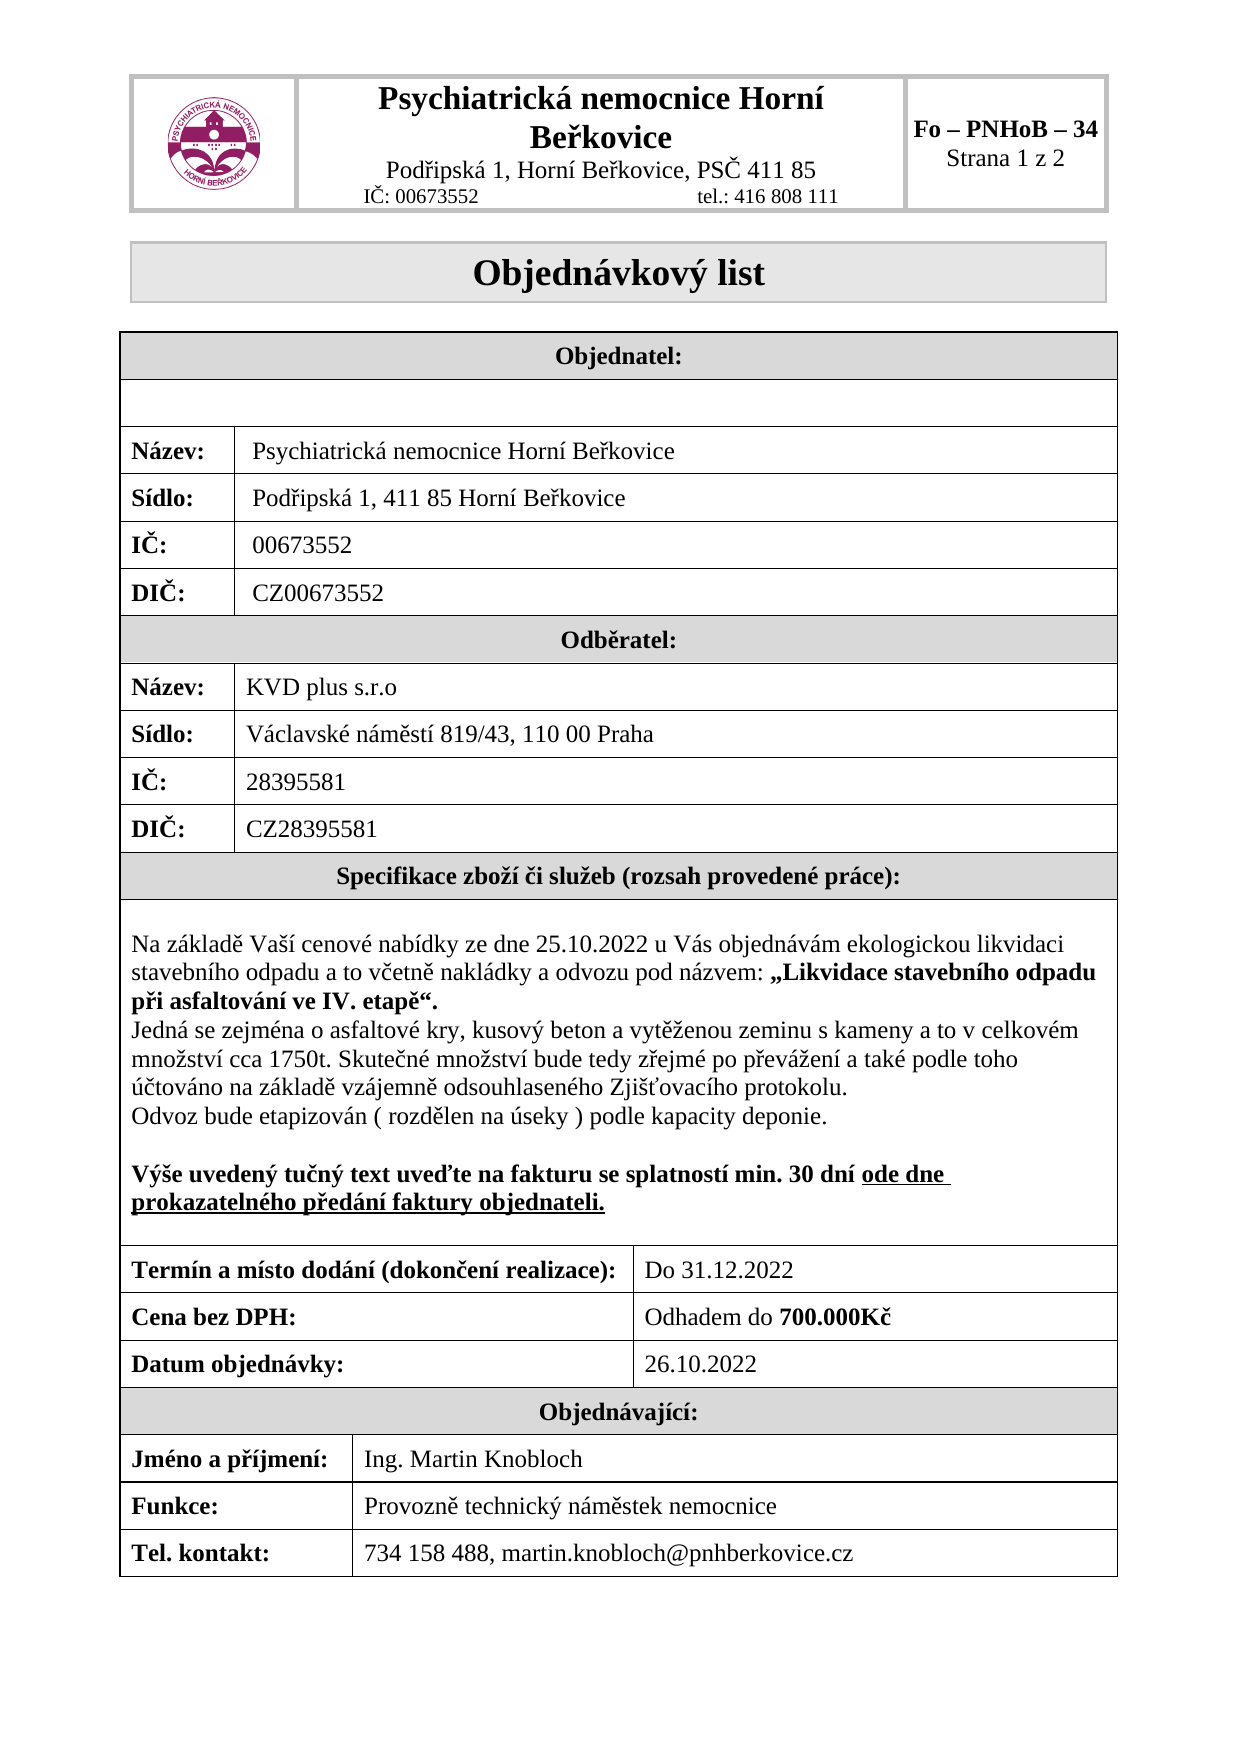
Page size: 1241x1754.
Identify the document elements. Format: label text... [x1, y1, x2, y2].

table_cell Provozně technický náměstek nemocnice [353, 1483, 1117, 1529]
table_cell IČ: [121, 758, 234, 804]
table_cell Název: [121, 664, 234, 710]
table_cell Sídlo: [121, 474, 234, 521]
table_cell IČ: [121, 522, 234, 568]
picture [167, 97, 260, 190]
table_cell Podřipská 1, 411 85 Horní Beřkovice [235, 474, 1117, 521]
table_cell Sídlo: [121, 711, 234, 757]
table_cell DIČ: [121, 805, 234, 852]
table_cell Datum objednávky: [121, 1341, 633, 1387]
table_cell Tel. kontakt: [121, 1530, 352, 1576]
table_cell Na základě Vaší cenové nabídky ze dne 25.10.2022 u Vás objednávám ekologickou likvidaci stavebního odpadu a to včetně nakládky a odvozu pod názvem: „Likvidace stavebního odpadu při asfaltování ve IV. etapě“. Jedná se zejména o asfaltové kry, kusový beton a vytěženou zeminu s kameny a to v celkovém množství cca 1750t. Skutečné množství bude tedy zřejmé po převážení a také podle toho účtováno na základě vzájemně odsouhlaseného Zjišťovacího protokolu. Odvoz bude etapizován ( rozdělen na úseky ) podle kapacity deponie. Výše uvedený tučný text uveďte na fakturu se splatností min. 30 dní ode dne prokazatelného předání faktury objednateli. [121, 900, 1117, 1245]
table_cell Objednávající: [121, 1388, 1117, 1434]
table_cell CZ28395581 [235, 805, 1117, 852]
table_cell Do 31.12.2022 [634, 1246, 1117, 1292]
table_cell 00673552 [235, 522, 1117, 568]
table_cell Název: [121, 427, 234, 473]
table_cell Termín a místo dodání (dokončení realizace): [121, 1246, 633, 1292]
table_cell Ing. Martin Knobloch [353, 1435, 1117, 1481]
table_cell CZ00673552 [235, 569, 1117, 615]
table_cell [121, 380, 1117, 426]
table_cell Specifikace zboží či služeb (rozsah provedené práce): [121, 853, 1117, 899]
table_cell Cena bez DPH: [121, 1293, 633, 1339]
table_header Objednávkový list [132, 244, 1105, 301]
table_cell Psychiatrická nemocnice Horní Beřkovice [235, 427, 1117, 473]
table_cell 28395581 [235, 758, 1117, 804]
table_cell 734 158 488, martin.knobloch@pnhberkovice.cz [353, 1530, 1117, 1576]
table_cell KVD plus s.r.o [235, 664, 1117, 710]
table_cell Jméno a příjmení: [121, 1435, 352, 1481]
table_cell Václavské náměstí 819/43, 110 00 Praha [235, 711, 1117, 757]
table_cell DIČ: [121, 569, 234, 615]
table_cell Odběratel: [121, 616, 1117, 662]
table_cell Odhadem do 700.000Kč [634, 1293, 1117, 1339]
table_header Objednatel: [121, 333, 1117, 379]
table_cell Funkce: [121, 1483, 352, 1529]
table_cell 26.10.2022 [634, 1341, 1117, 1387]
